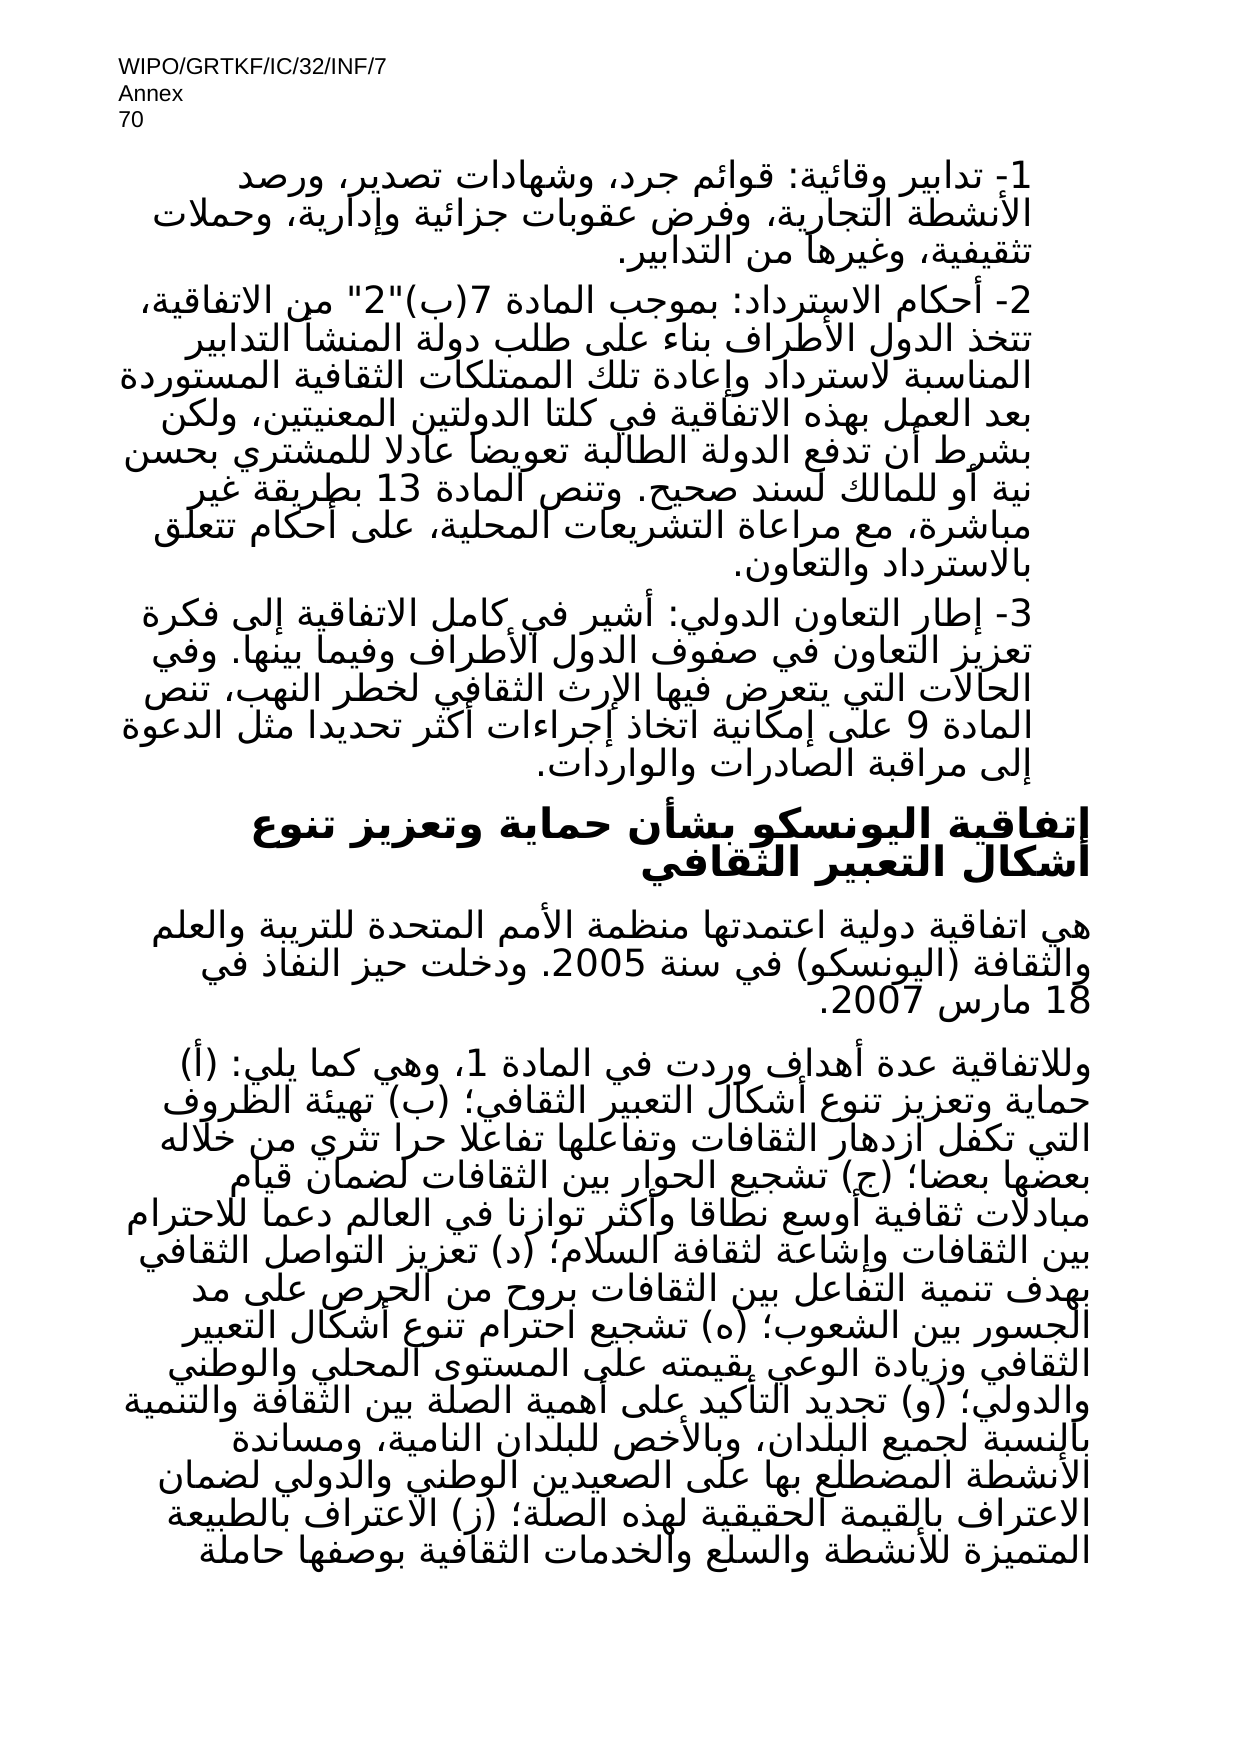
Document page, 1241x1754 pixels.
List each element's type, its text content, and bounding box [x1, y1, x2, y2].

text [118, 1046, 1092, 1571]
text هي اتفاقية دولية اعتمدتها منظمة الأمم المتحدة للتريبة والعلم والثقافة (اليونسكو) في سنة 2005. ودخلت حيز النفاذ في 18 مارس 2007. [118, 908, 1092, 1021]
text اتفاقية اليونسكو بشأن حماية وتعزيز تنوع أشكال التعبير الثقافي [118, 808, 1092, 883]
text 2- أحكام الاسترداد: بموجب المادة 7(ب)"2" من الاتفاقية، تتخذ الدول الأطراف بناء على طلب دولة المنشأ التدابير المناسبة لاسترداد وإعادة تلك الممتلكات الثقافية المستوردة بعد العمل بهذه الاتفاقية في كلتا الدولتين المعنيتين، ولكن بشرط أن تدفع الدولة الطالبة تعويضا عادلا للمشتري بحسن نية أو للمالك لسند صحيح. وتنص المادة 13 بطريقة غير مباشرة، مع مراعاة التشريعات المحلية، على أحكام تتعلق بالاسترداد والتعاون. [118, 283, 1033, 583]
text 3- إطار التعاون الدولي: أشير في كامل الاتفاقية إلى فكرة تعزيز التعاون في صفوف الدول الأطراف وفيما بينها. وفي الحالات التي يتعرض فيها الإرث الثقافي لخطر النهب، تنص المادة 9 على إمكانية اتخاذ إجراءات أكثر تحديدا مثل الدعوة إلى مراقبة الصادرات والواردات. [118, 596, 1033, 783]
text 1- تدابير وقائية: قوائم جرد، وشهادات تصدير، ورصد الأنشطة التجارية، وفرض عقوبات جزائية وإدارية، وحملات تثقيفية، وغيرها من التدابير. [118, 158, 1033, 271]
